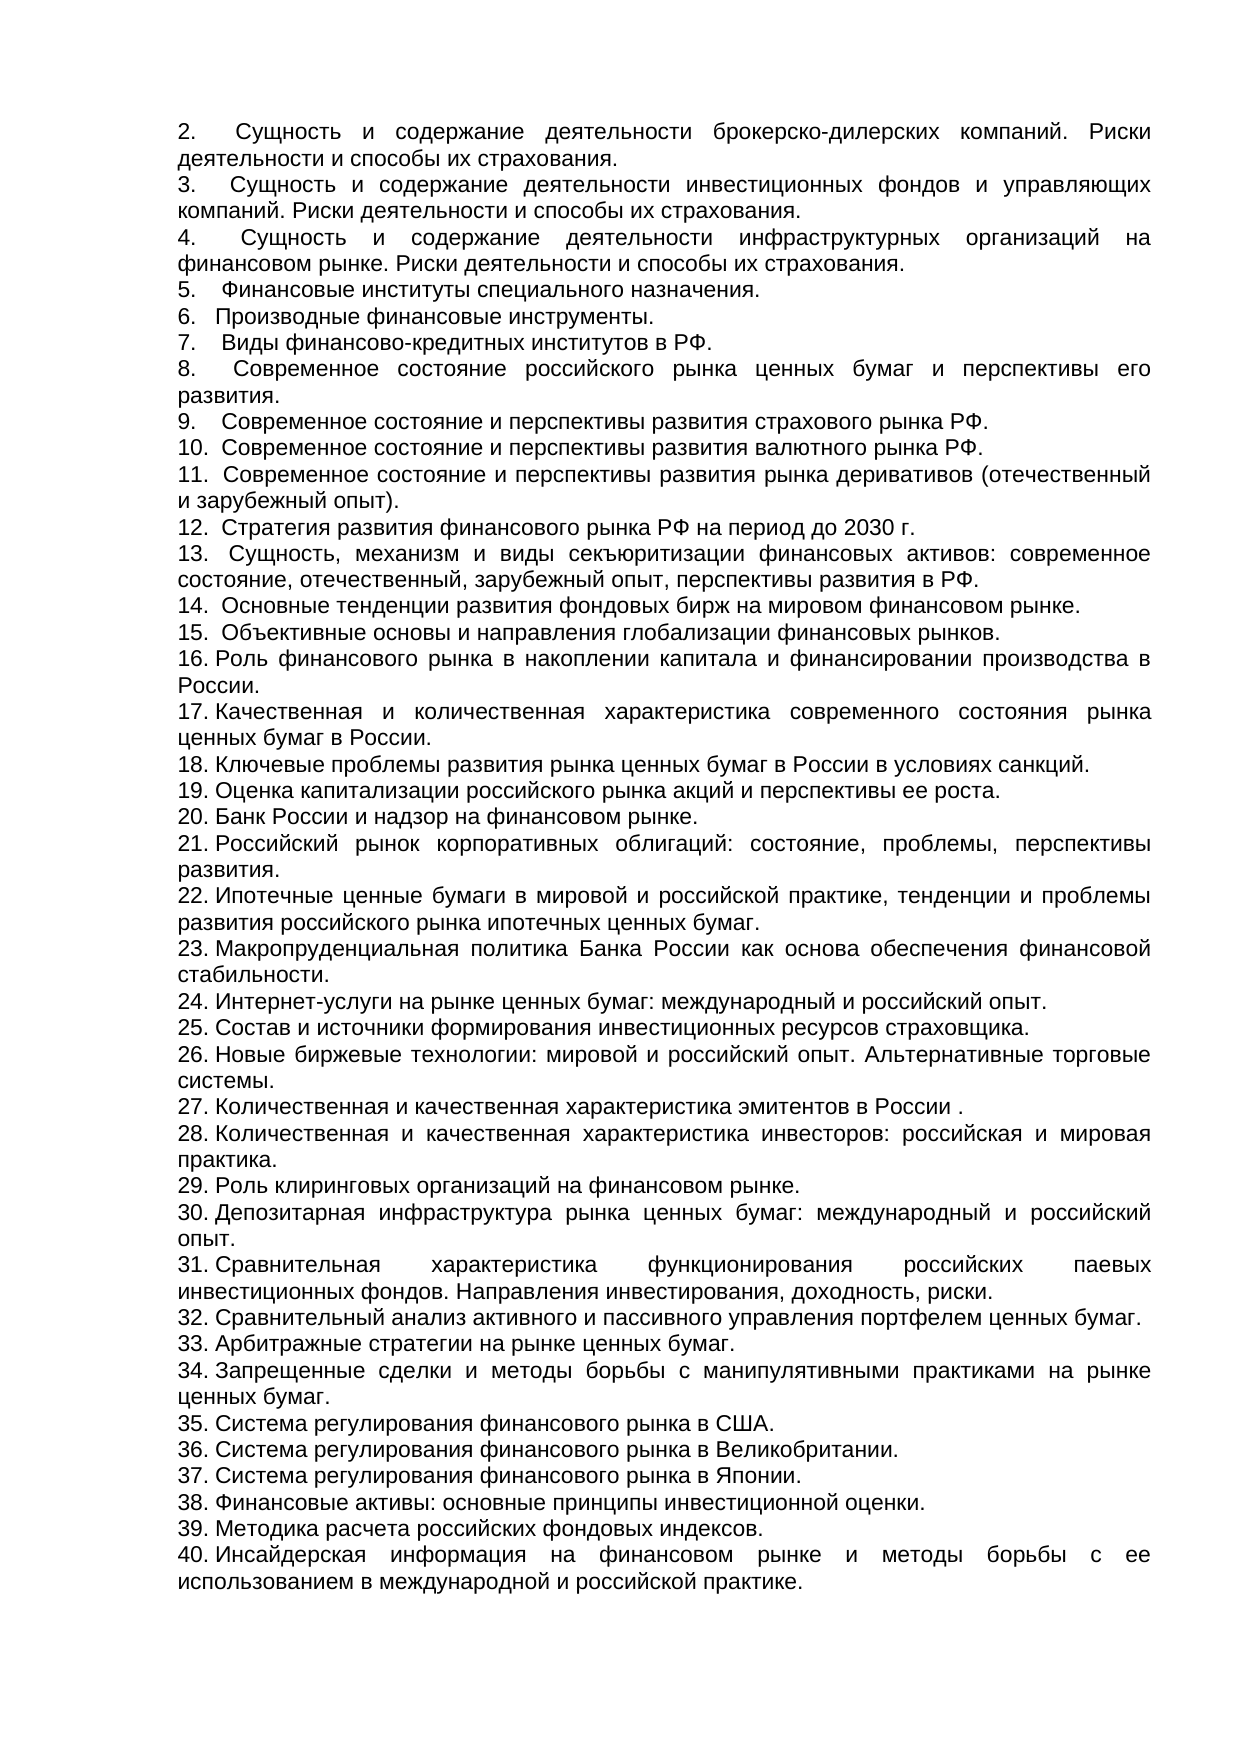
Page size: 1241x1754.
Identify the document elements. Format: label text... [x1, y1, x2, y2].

list Сущность, механизм и виды секъюритизации финансовых активов: современное состояние, отечественный, зарубежный опыт, перспективы развития в РФ. [177, 540, 1152, 592]
list Сущность и содержание деятельности инвестиционных фондов и управляющих компаний. Риски деятельности и способы их страхования. [177, 171, 1152, 223]
list Современное состояние и перспективы развития валютного рынка РФ. [177, 434, 1152, 461]
list Методика расчета российских фондовых индексов. [177, 1515, 1152, 1541]
list Роль финансового рынка в накоплении капитала и финансировании производства в России. [177, 645, 1152, 698]
list Макропруденциальная политика Банка России как основа обеспечения финансовой стабильности. [177, 935, 1152, 988]
list Современное состояние и перспективы развития страхового рынка РФ. [177, 408, 1152, 434]
list Новые биржевые технологии: мировой и российский опыт. Альтернативные торговые системы. [177, 1041, 1152, 1093]
list Система регулирования финансового рынка в США. [177, 1409, 1152, 1436]
list Количественная и качественная характеристика эмитентов в России . [177, 1093, 1152, 1119]
list Современное состояние российского рынка ценных бумаг и перспективы его развития. [177, 355, 1152, 408]
list Арбитражные стратегии на рынке ценных бумаг. [177, 1330, 1152, 1357]
list Инсайдерская информация на финансовом рынке и методы борьбы с ее использованием в международной и российской практике. [177, 1541, 1152, 1594]
list Финансовые институты специального назначения. [177, 276, 1152, 303]
list Ипотечные ценные бумаги в мировой и российской практике, тенденции и проблемы развития российского рынка ипотечных ценных бумаг. [177, 882, 1152, 935]
list Сущность и содержание деятельности инфраструктурных организаций на финансовом рынке. Риски деятельности и способы их страхования. [177, 223, 1152, 276]
list Современное состояние и перспективы развития рынка деривативов (отечественный и зарубежный опыт). [177, 461, 1152, 513]
list Система регулирования финансового рынка в Великобритании. [177, 1436, 1152, 1462]
list Количественная и качественная характеристика инвесторов: российская и мировая практика. [177, 1119, 1152, 1172]
list Финансовые активы: основные принципы инвестиционной оценки. [177, 1488, 1152, 1515]
list Депозитарная инфраструктура рынка ценных бумаг: международный и российский опыт. [177, 1199, 1152, 1251]
list Российский рынок корпоративных облигаций: состояние, проблемы, перспективы развития. [177, 830, 1152, 882]
list Производные финансовые инструменты. [177, 303, 1152, 329]
list Качественная и количественная характеристика современного состояния рынка ценных бумаг в России. [177, 698, 1152, 751]
list Ключевые проблемы развития рынка ценных бумаг в России в условиях санкций. [177, 751, 1152, 777]
list Запрещенные сделки и методы борьбы с манипулятивными практиками на рынке ценных бумаг. [177, 1357, 1152, 1409]
list Стратегия развития финансового рынка РФ на период до 2030 г. [177, 513, 1152, 540]
list Банк России и надзор на финансовом рынке. [177, 803, 1152, 830]
list Основные тенденции развития фондовых бирж на мировом финансовом рынке. [177, 592, 1152, 619]
list Объективные основы и направления глобализации финансовых рынков. [177, 619, 1152, 645]
list Состав и источники формирования инвестиционных ресурсов страховщика. [177, 1014, 1152, 1041]
list Интернет-услуги на рынке ценных бумаг: международный и российский опыт. [177, 988, 1152, 1014]
list Оценка капитализации российского рынка акций и перспективы ее роста. [177, 777, 1152, 803]
list Роль клиринговых организаций на финансовом рынке. [177, 1172, 1152, 1199]
list Сравнительный анализ активного и пассивного управления портфелем ценных бумаг. [177, 1304, 1152, 1330]
list Виды финансово-кредитных институтов в РФ. [177, 329, 1152, 355]
list Сравнительная характеристика функционирования российских паевых инвестиционных фондов. Направления инвестирования, доходность, риски. [177, 1251, 1152, 1304]
list Сущность и содержание деятельности брокерско-дилерских компаний. Риски деятельности и способы их страхования. [177, 118, 1152, 171]
list Система регулирования финансового рынка в Японии. [177, 1462, 1152, 1488]
